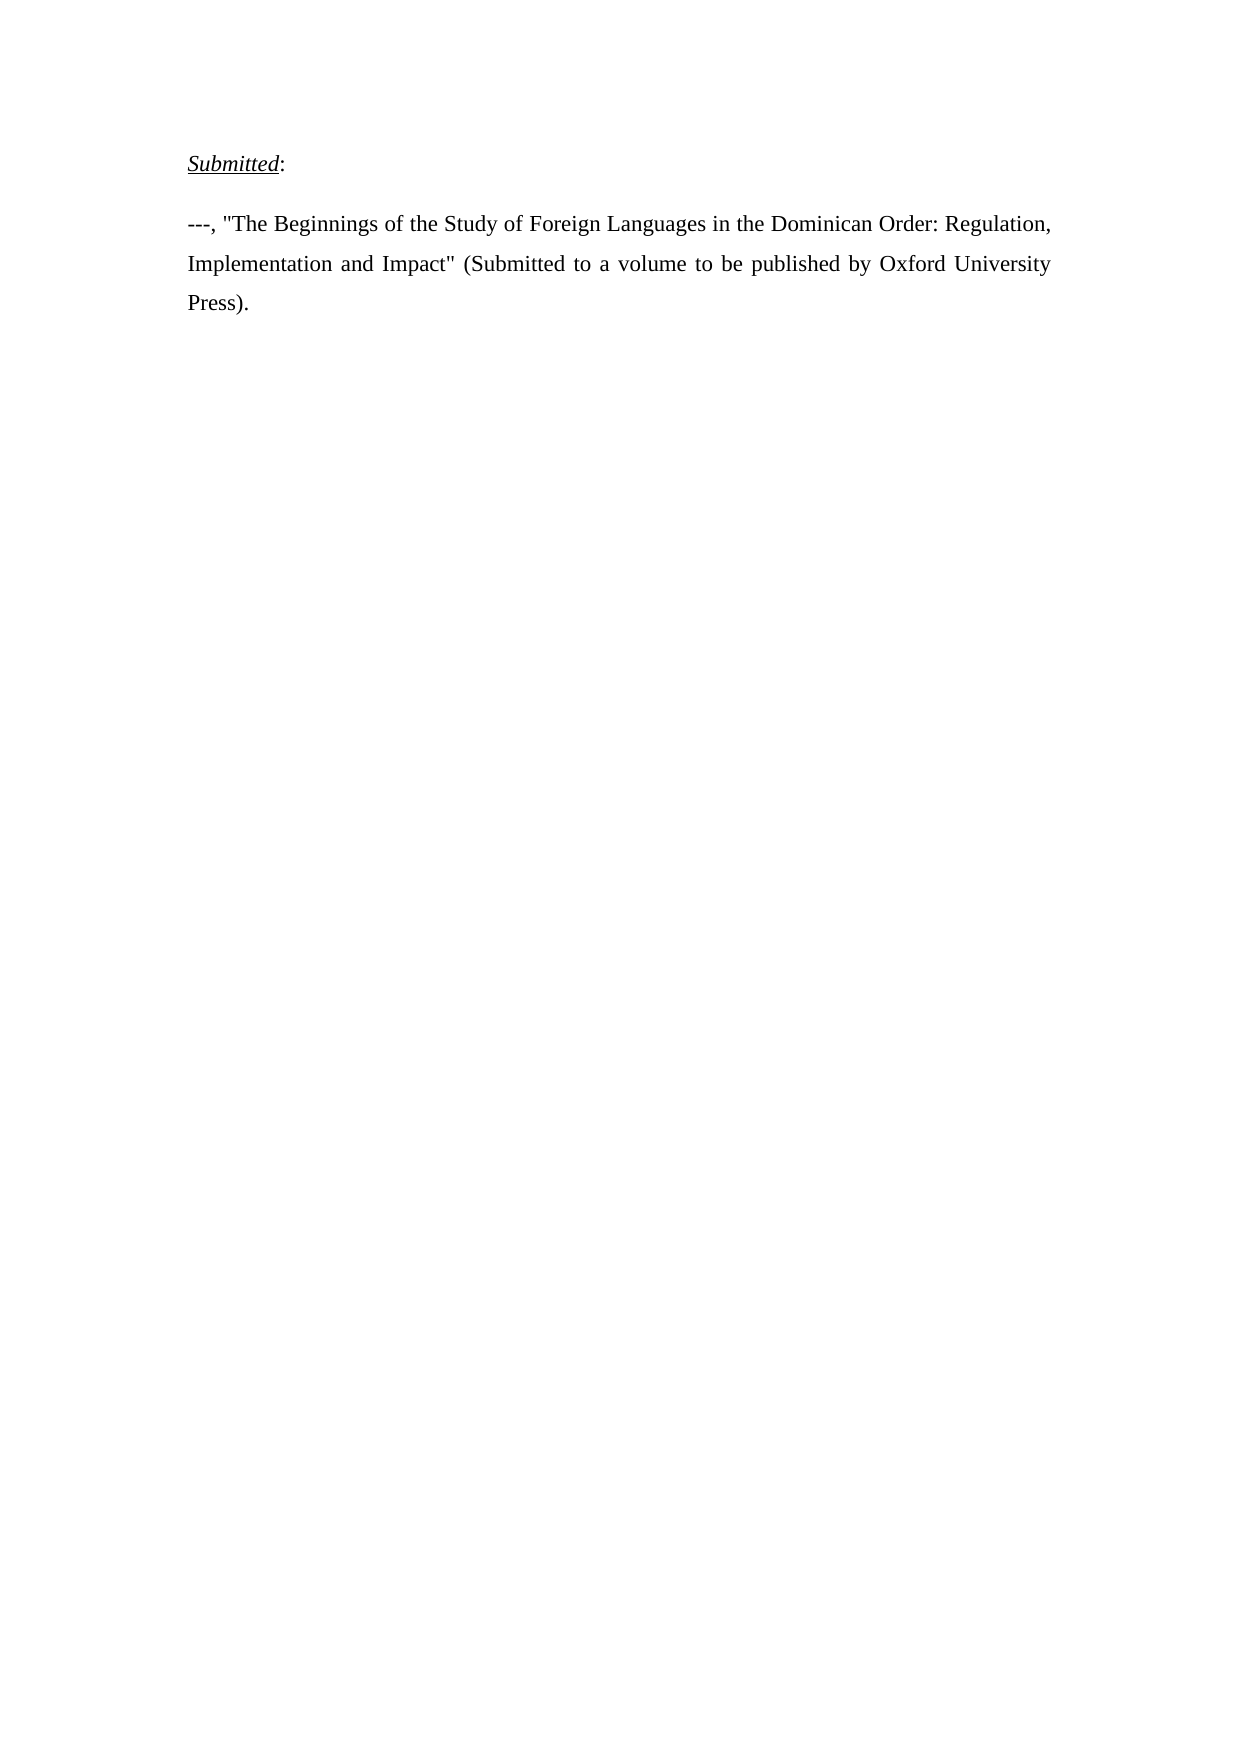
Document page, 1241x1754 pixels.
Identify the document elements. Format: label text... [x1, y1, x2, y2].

text Submitted: [187, 150, 1053, 176]
text ---, "The Beginnings of the Study of Foreign Languages in the Dominican Order: Regulation, Implementation and Impact" (Submitted to a volume to be published by Oxford University Press). [187, 210, 1053, 316]
